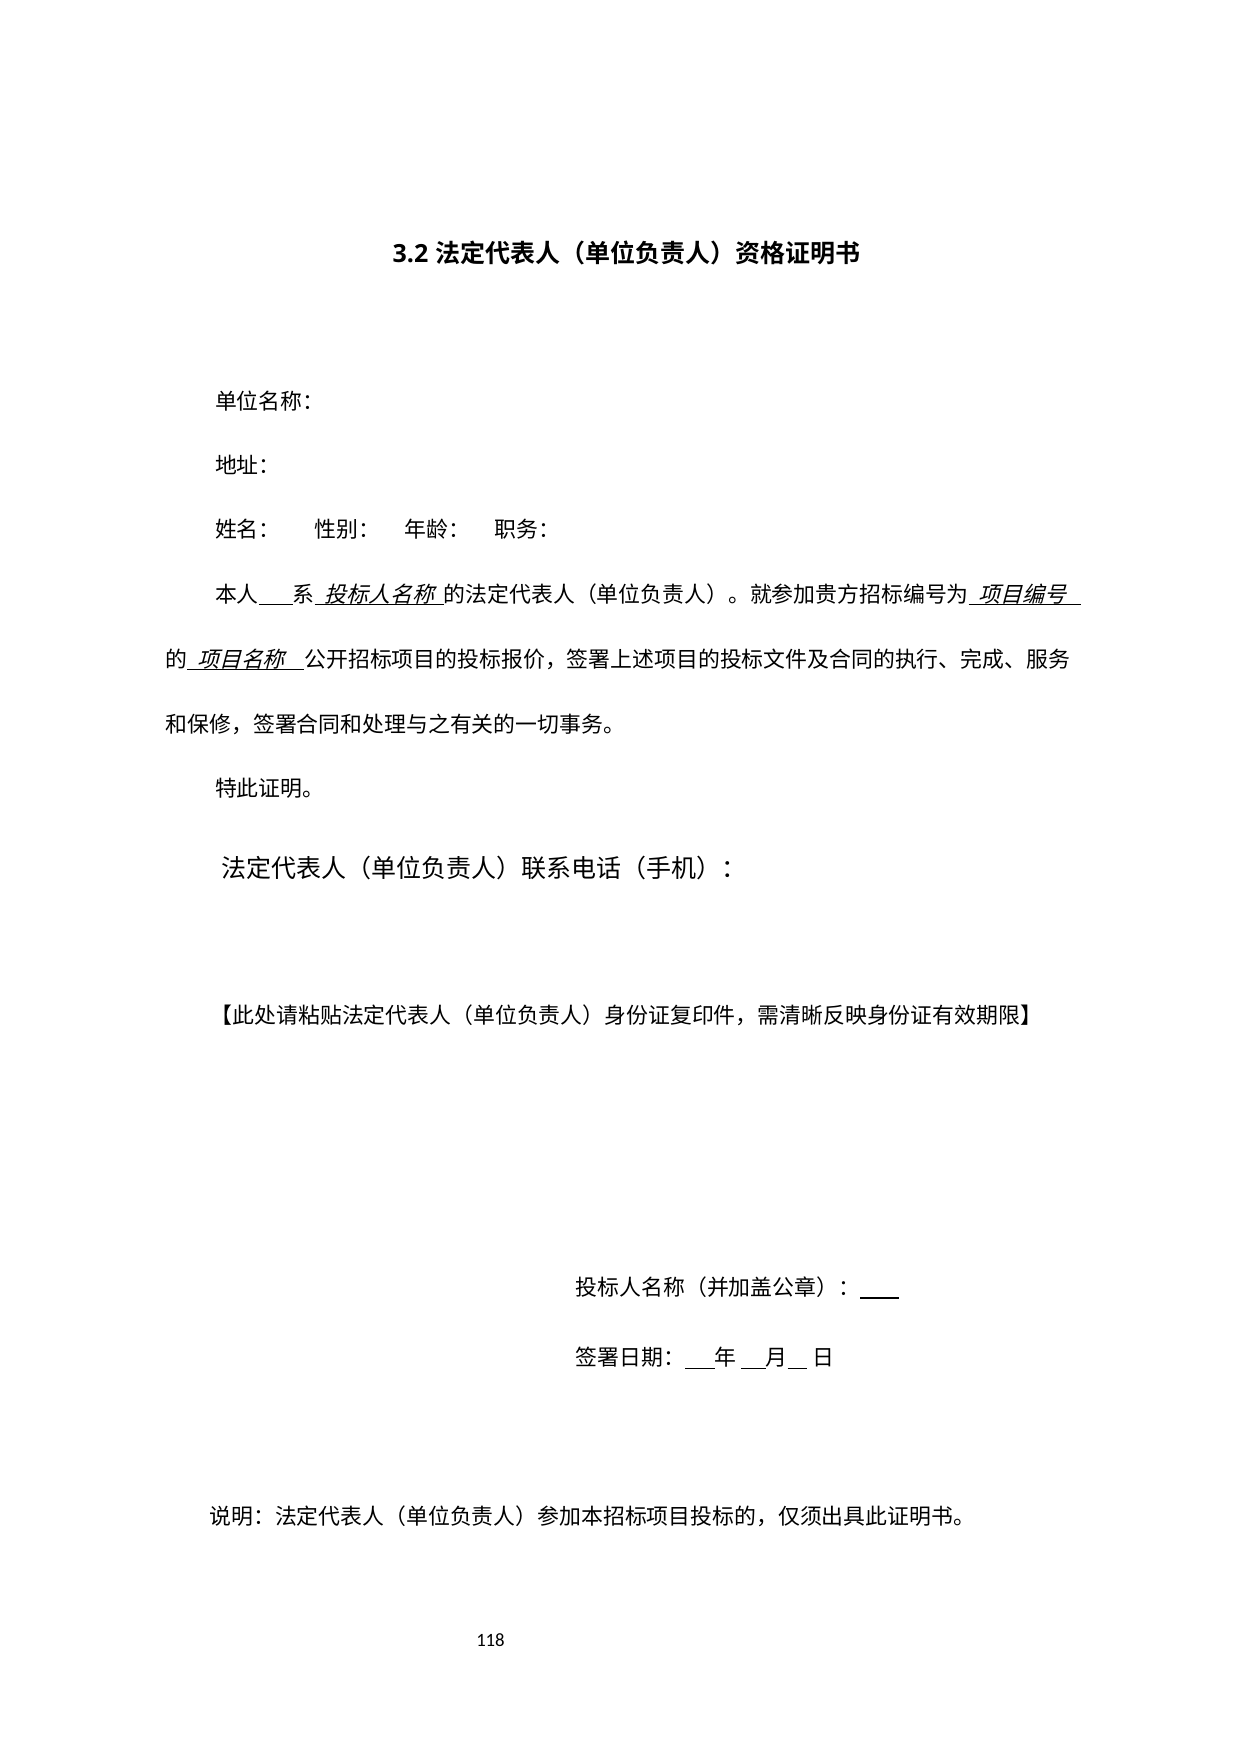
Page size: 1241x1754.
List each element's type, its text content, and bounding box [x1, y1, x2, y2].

text 特此证明。 [165, 770, 1087, 803]
text 地址： [165, 448, 1087, 480]
text 单位名称： [165, 384, 1087, 416]
text 投标人名称（并加盖公章）： [165, 1269, 1087, 1302]
text 本人 系 投标人名称 的法定代表人（单位负责人）。就参加贵方招标编号为 项目编号 的 项目名称 公开招标项目的投标报价，签署上述项目的投标文件及合同的执行、完成、服务和保修，签署合同和处理与之有关的一切事务。 [165, 576, 1087, 739]
text 法定代表人（单位负责人）联系电话（手机）： [165, 834, 1087, 899]
text 签署日期： 年 月 日 [165, 1340, 1087, 1372]
text 【此处请粘贴法定代表人（单位负责人）身份证复印件，需清晰反映身份证有效期限】 [109, 998, 1087, 1031]
text 姓名： 性别： 年龄： 职务： [165, 512, 1087, 544]
text 3.2 法定代表人（单位负责人）资格证明书 [165, 219, 1087, 284]
text 说明：法定代表人（单位负责人）参加本招标项目投标的，仅须出具此证明书。 [165, 1499, 1087, 1531]
